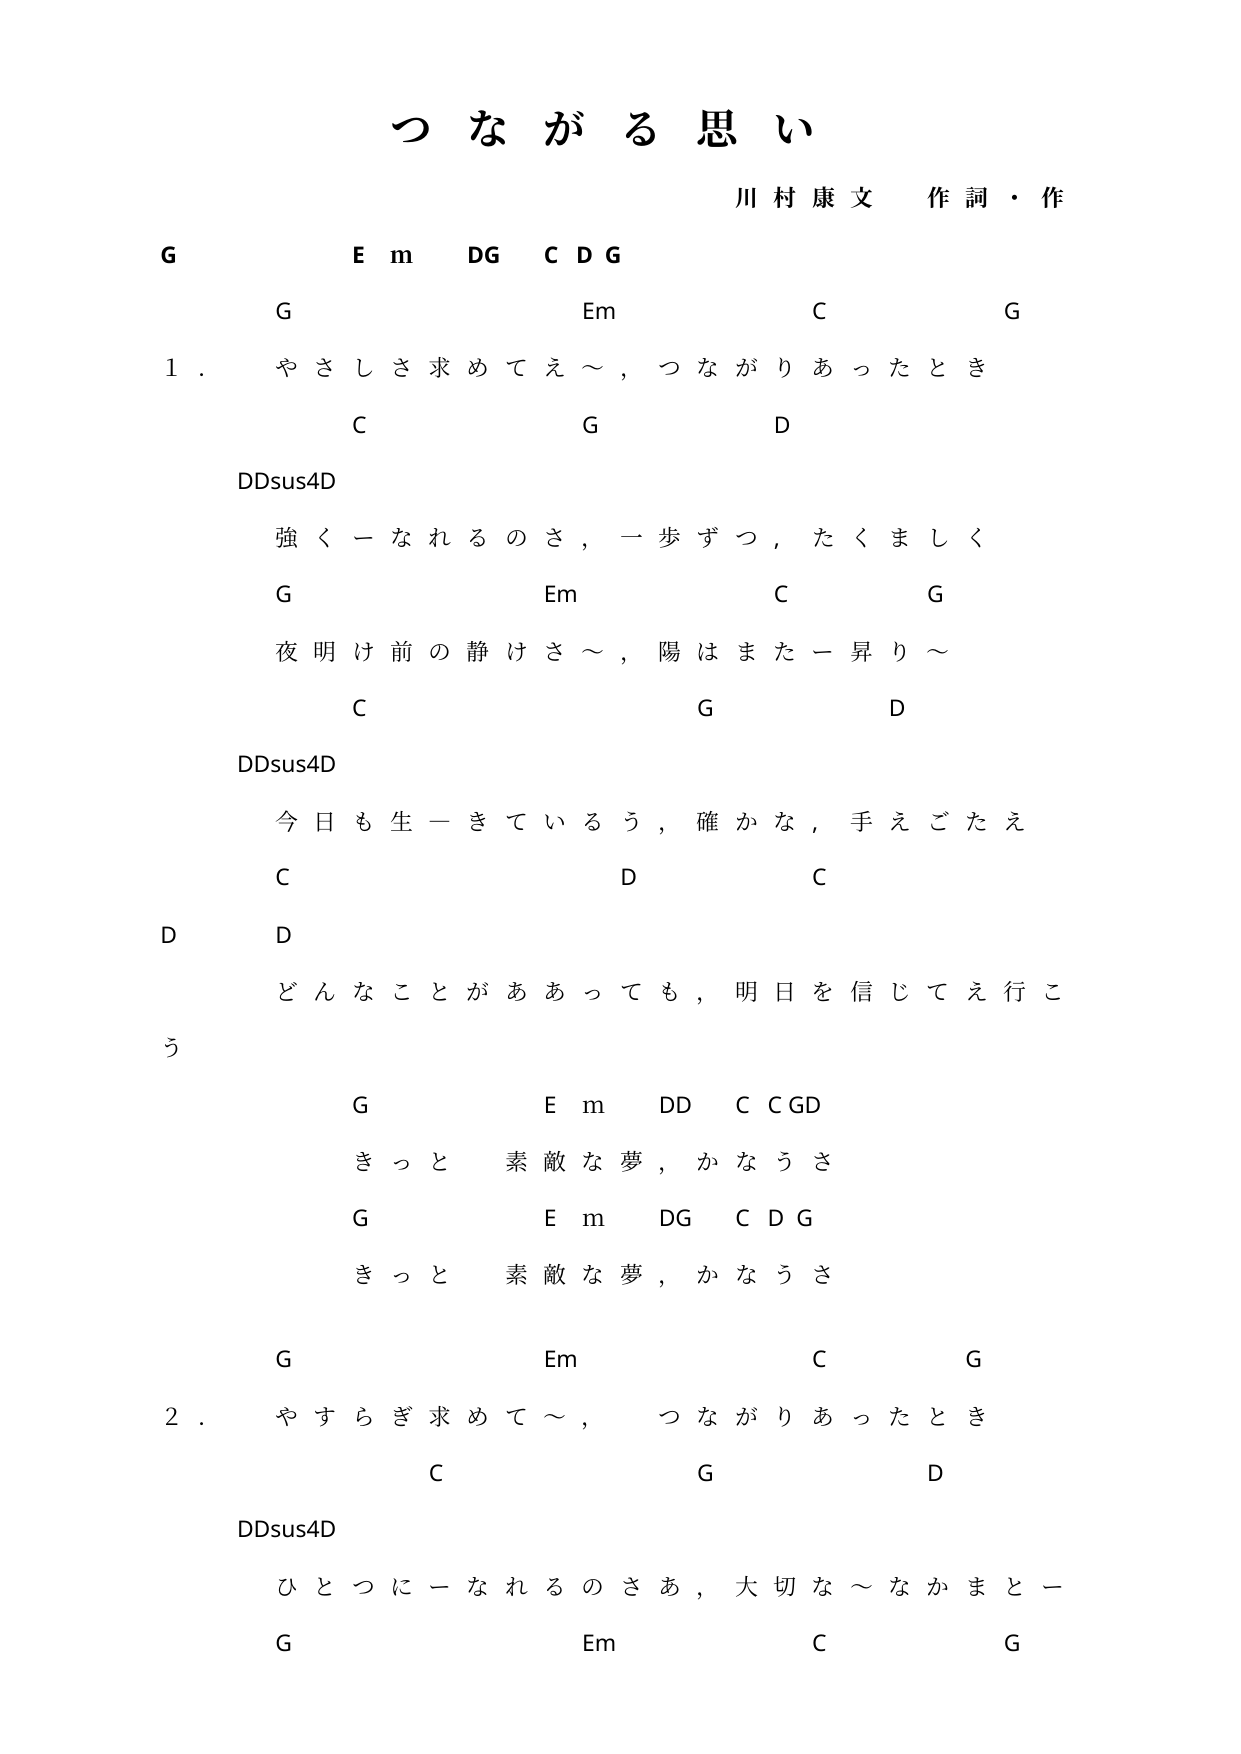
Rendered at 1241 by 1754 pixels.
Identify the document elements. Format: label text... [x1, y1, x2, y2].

text 夜明け前の静けさ～，陽はまたー昇り～ [225, 622, 1080, 679]
text G Em C G [160, 282, 1080, 339]
text G Em C G [204, 1614, 1080, 1670]
text どんなことがああっても，明日を信じてえ行こう [160, 962, 1080, 1075]
list やすらぎ求めて～， つながりあったとき [160, 1387, 1080, 1444]
text G Eｍ DD C C GD [160, 1075, 1080, 1132]
text つながる思い [160, 84, 1080, 169]
text C D C D D [160, 849, 1080, 962]
text ひとつにーなれるのさあ，大切な～なかまとー [204, 1557, 1080, 1614]
text きっと 素敵な夢，かなうさ [160, 1132, 1080, 1189]
text G Eｍ DG C D G [160, 225, 935, 282]
text C G D DDsus4D [204, 679, 1080, 792]
text 川村康文 作詞・作 [160, 169, 1080, 225]
text G Em C G [160, 565, 1080, 622]
text きっと 素敵な夢，かなうさ [160, 1245, 1080, 1302]
list やさしさ求めてえ～，つながりあったとき [160, 339, 1080, 395]
text C G D DDsus4D [204, 1444, 1080, 1557]
text C G D DDsus4D [204, 395, 1080, 509]
text G Eｍ DG C D G [160, 1189, 1080, 1245]
text 強くーなれるのさ，一歩ずつ,たくましく [225, 509, 1080, 565]
text G Em C G [160, 1330, 1080, 1387]
text 今日も生―きているう，確かな,手えごたえ [160, 792, 1080, 849]
